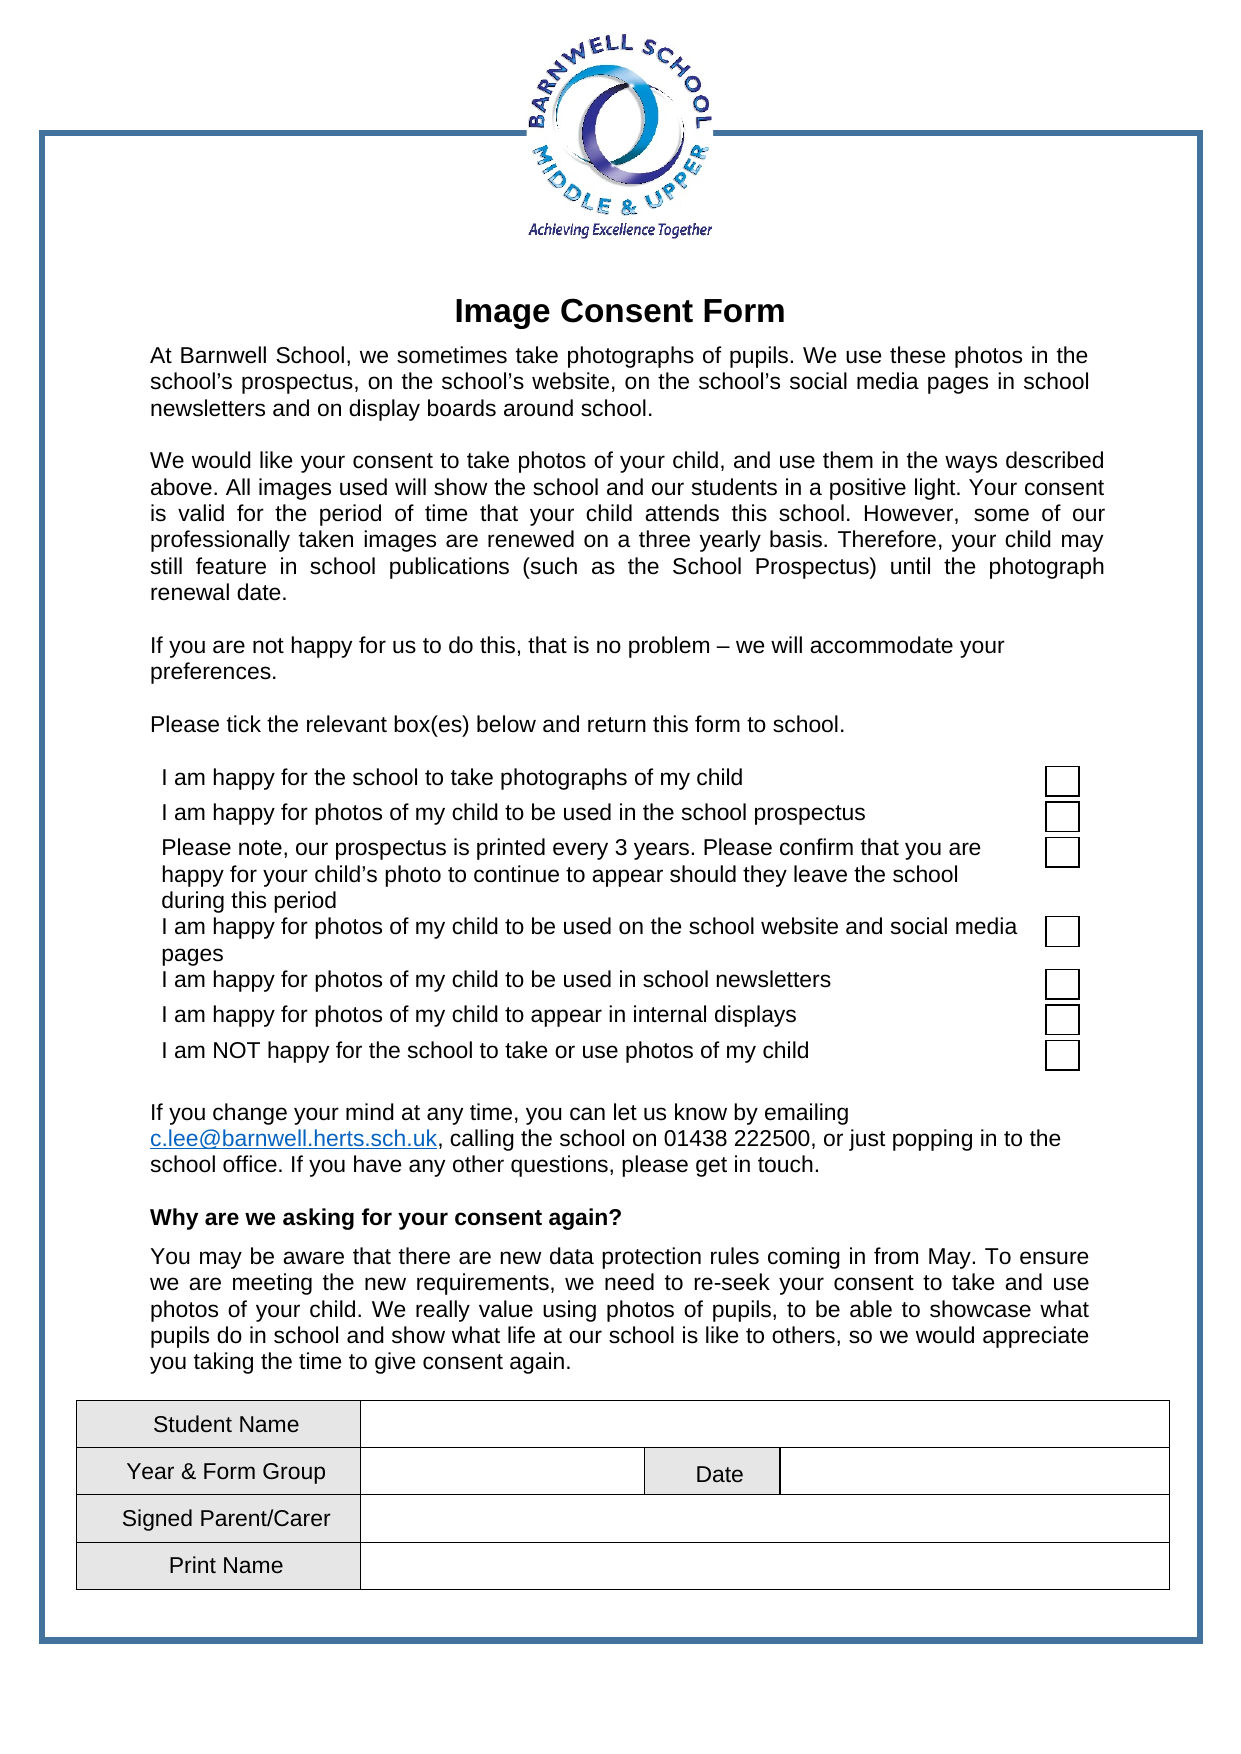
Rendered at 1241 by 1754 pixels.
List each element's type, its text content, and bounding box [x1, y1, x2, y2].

table_cell I am happy for photos of my child to be used in the school prospectus [150, 799, 1035, 834]
table_cell [1035, 1001, 1089, 1037]
picture [526, 31, 714, 241]
table_cell [1035, 834, 1089, 913]
table_cell [1035, 966, 1089, 1001]
table_cell [361, 1448, 644, 1494]
table_cell [781, 1448, 1169, 1494]
table_cell I am happy for photos of my child to be used in school newsletters [150, 966, 1035, 1001]
table_cell Date [645, 1448, 779, 1494]
table_cell [1035, 913, 1089, 966]
text If you are not happy for us to do this, that is no problem – we will accommodate your preferences. [150, 632, 1090, 684]
table_cell [361, 1495, 1169, 1542]
table_cell I am NOT happy for the school to take or use photos of my child [150, 1037, 1035, 1072]
table_cell [1035, 799, 1089, 834]
text If you change your mind at any time, you can let us know by emailing c.lee@barnwell.herts.sch.uk, calling the school on 01438 222500, or just popping in to the school office. If you have any other questions, please get in touch. [150, 1099, 1090, 1178]
table_cell [361, 1543, 1169, 1589]
text We would like your consent to take photos of your child, and use them in the ways described above. All images used will show the school and our students in a positive light. Your consent is valid for the period of time that your child attends this school. However, some of our professionally taken images are renewed on a three yearly basis. Therefore, your child may still feature in school publications (such as the School Prospectus) until the photograph renewal date. [150, 447, 1105, 605]
table_cell I am happy for photos of my child to be used on the school website and social media pages [150, 913, 1035, 966]
table_cell [1035, 1037, 1089, 1072]
text You may be aware that there are new data protection rules coming in from May. To ensure we are meeting the new requirements, we need to re-seek your consent to take and use photos of your child. We really value using photos of pupils, to be able to showcase what pupils do in school and show what life at our school is like to others, so we would appreciate you taking the time to give consent again. [150, 1243, 1090, 1375]
text Why are we asking for your consent again? [150, 1204, 1090, 1230]
table_cell Year & Form Group [77, 1448, 360, 1494]
table_header I am happy for the school to take photographs of my child [150, 764, 1035, 799]
table_cell Please note, our prospectus is printed every 3 years. Please confirm that you are happy for your child’s photo to continue to appear should they leave the school during this period [150, 834, 1035, 913]
text Please tick the relevant box(es) below and return this form to school. [150, 711, 1090, 737]
table_cell Signed Parent/Carer [77, 1495, 360, 1542]
table_cell I am happy for photos of my child to appear in internal displays [150, 1001, 1035, 1037]
table_header [1035, 764, 1089, 799]
table_header [361, 1401, 1169, 1447]
table_header Student Name [77, 1401, 360, 1447]
table_cell Print Name [77, 1543, 360, 1589]
text At Barnwell School, we sometimes take photographs of pupils. We use these photos in the school’s prospectus, on the school’s website, on the school’s social media pages in school newsletters and on display boards around school. [150, 342, 1090, 421]
text Image Consent Form [150, 291, 1090, 329]
